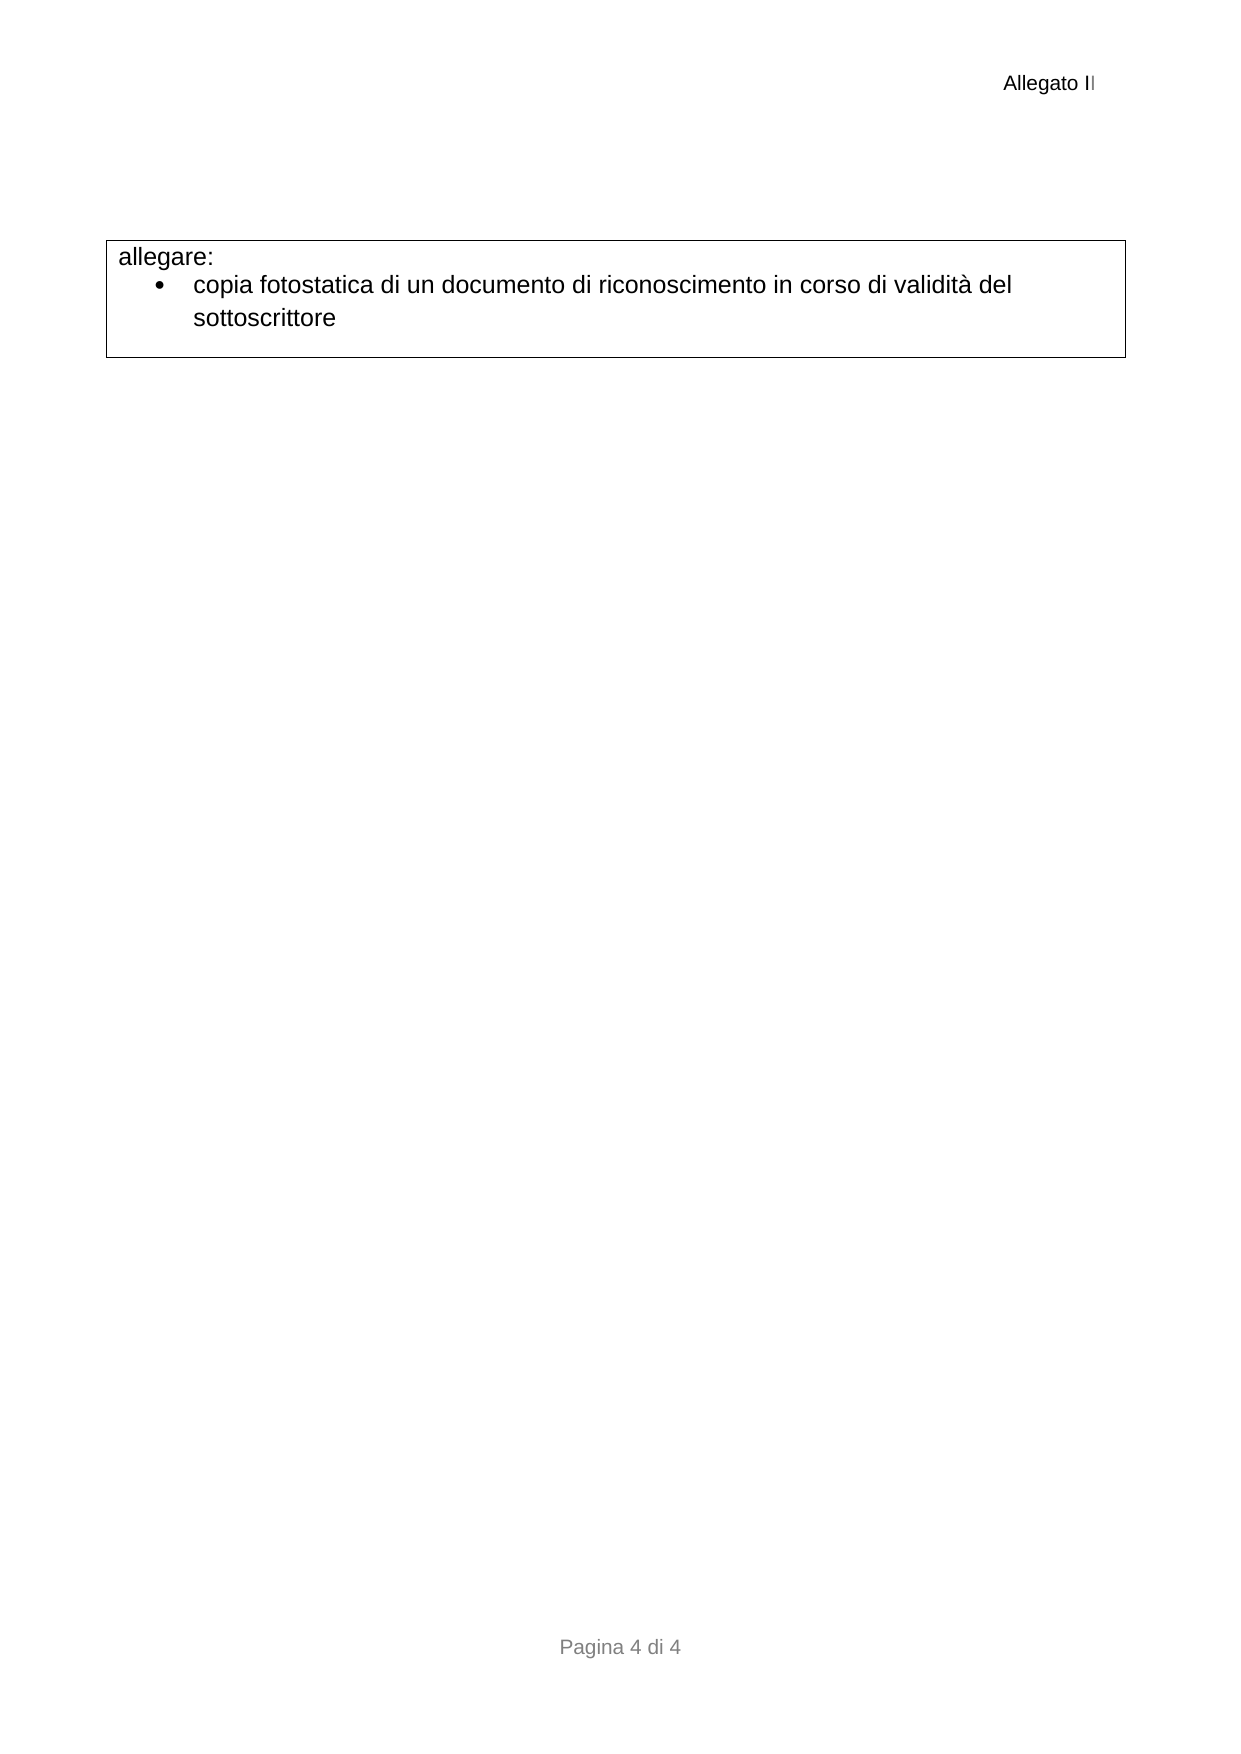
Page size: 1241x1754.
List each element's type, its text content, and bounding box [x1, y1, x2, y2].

table_header allegare: copia fotostatica di un documento di riconoscimento in corso di validità del sottoscrittore [107, 241, 1125, 357]
